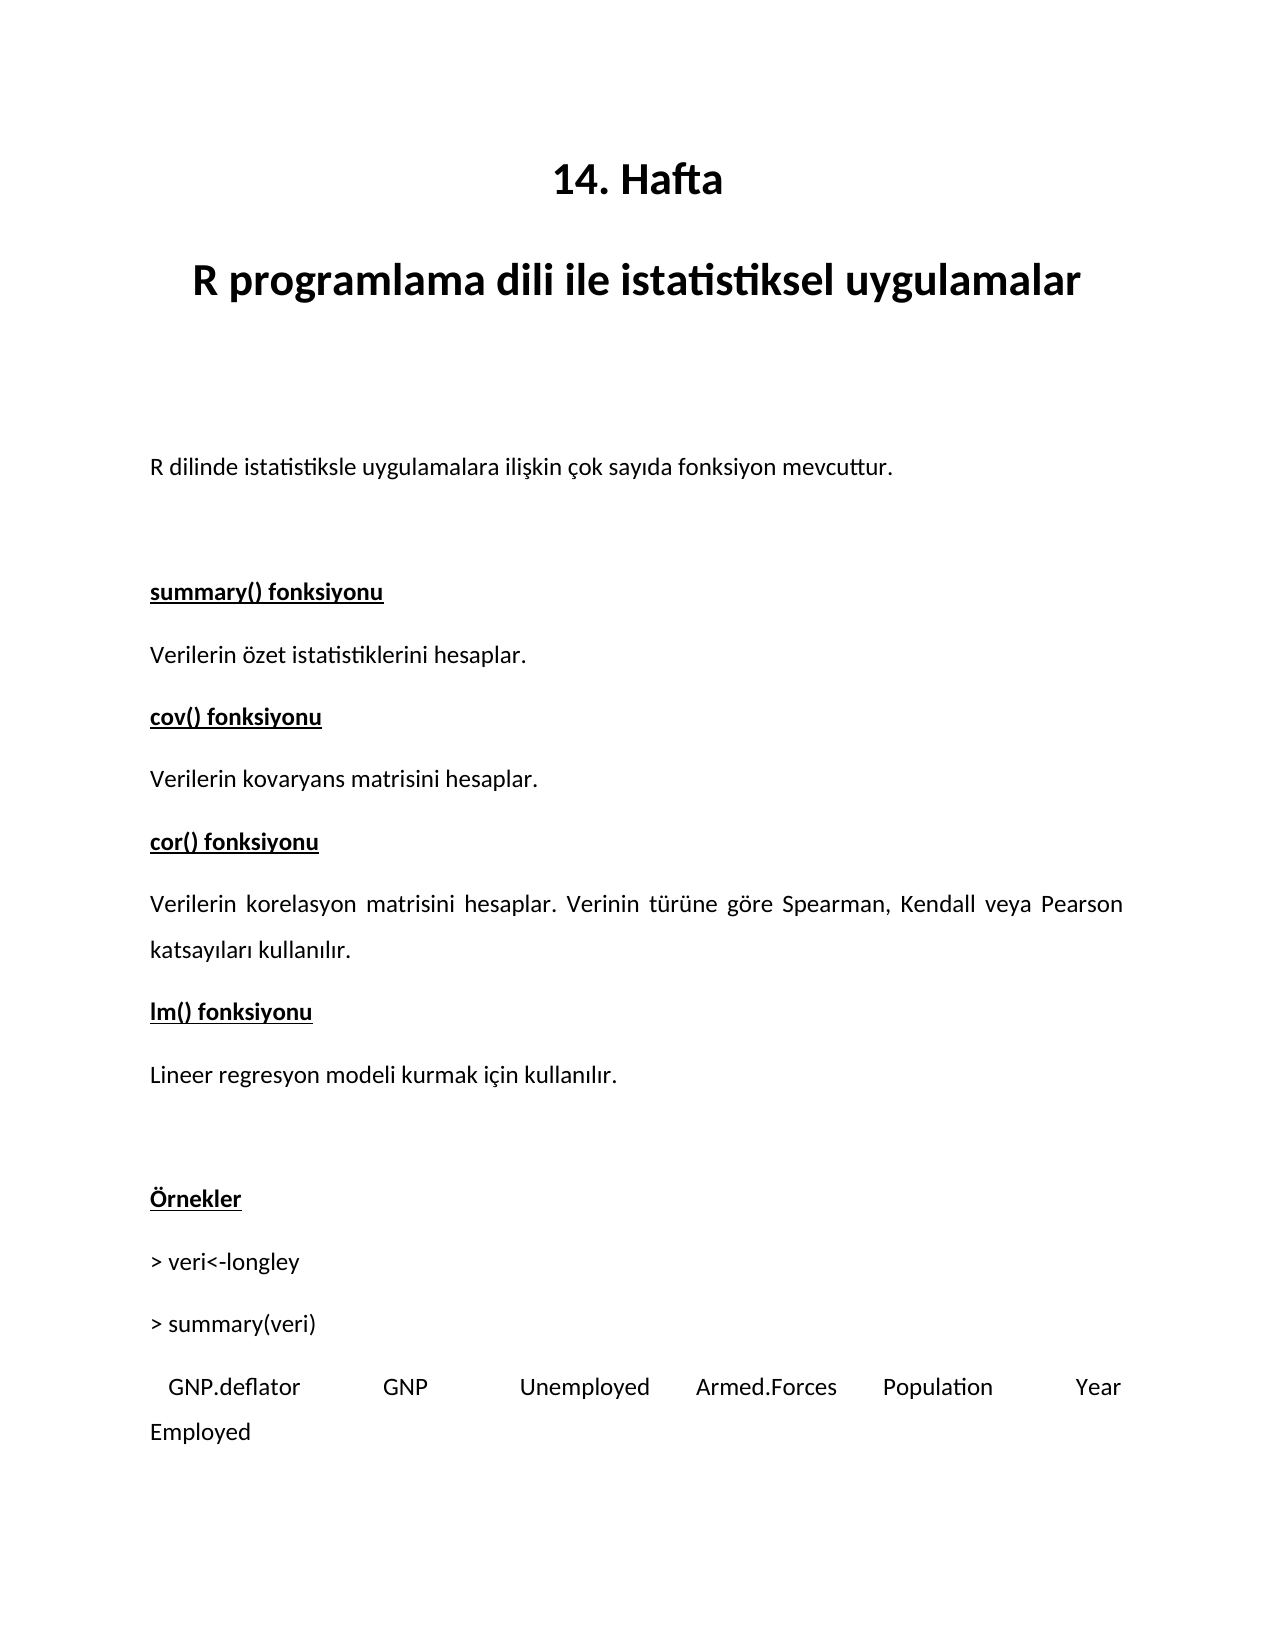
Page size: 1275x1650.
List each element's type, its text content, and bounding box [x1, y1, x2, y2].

text lm() fonksiyonu [150, 996, 1125, 1027]
text Örnekler [150, 1184, 1125, 1214]
text Verilerin kovaryans matrisini hesaplar. [150, 763, 1125, 794]
text Lineer regresyon modeli kurmak için kullanılır. [150, 1059, 1125, 1089]
text Verilerin korelasyon matrisini hesaplar. Verinin türüne göre Spearman, Kendall veya Pearson katsayıları kullanılır. [150, 888, 1125, 964]
text R dilinde istatistiksle uygulamalara ilişkin çok sayıda fonksiyon mevcuttur. [150, 452, 1125, 482]
text cor() fonksiyonu [150, 826, 1125, 856]
text > veri<-longley [150, 1246, 1125, 1277]
text 14. Hafta [150, 150, 1125, 206]
text > summary(veri) [150, 1308, 1125, 1339]
text GNP.deflator GNP Unemployed Armed.Forces Population Year Employed [150, 1371, 1125, 1447]
text Verilerin özet istatistiklerini hesaplar. [150, 639, 1125, 669]
text R programlama dili ile istatistiksel uygulamalar [150, 251, 1125, 306]
text summary() fonksiyonu [150, 576, 1125, 607]
text cov() fonksiyonu [150, 701, 1125, 732]
